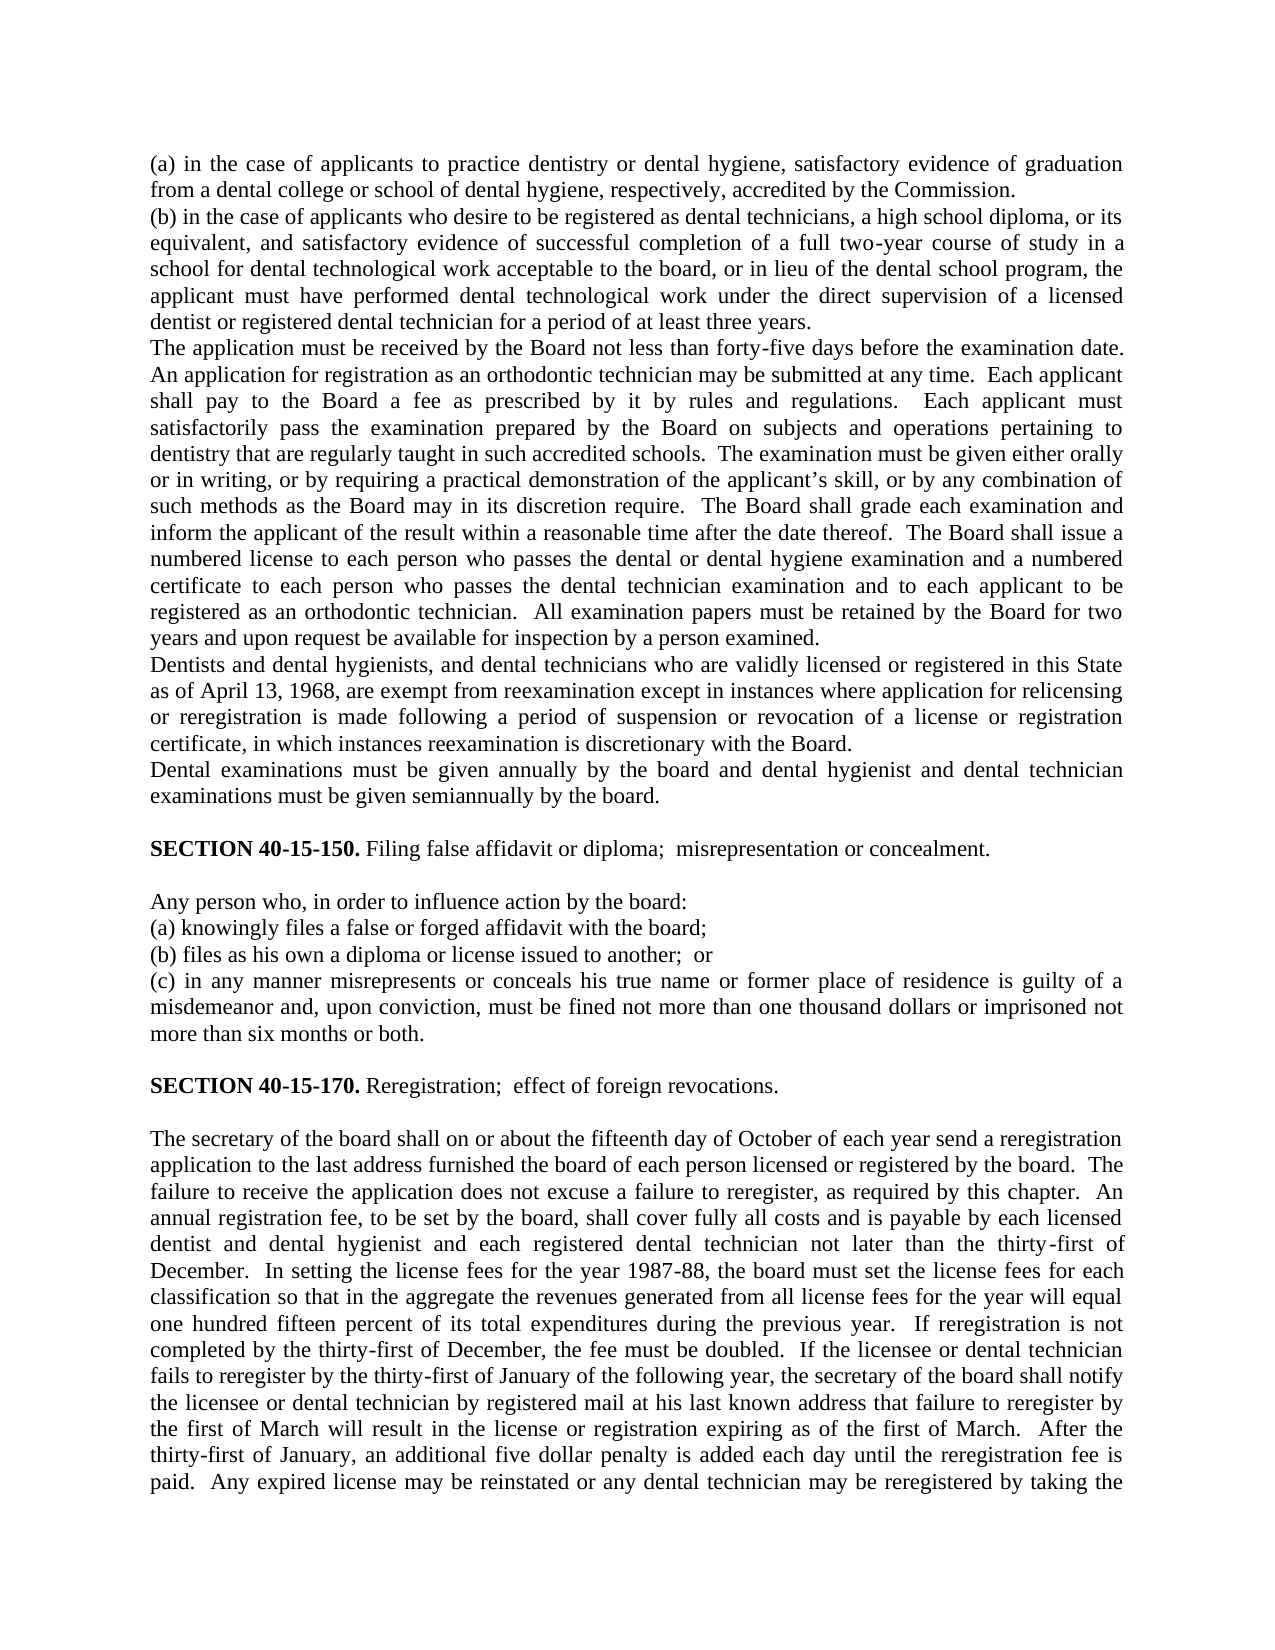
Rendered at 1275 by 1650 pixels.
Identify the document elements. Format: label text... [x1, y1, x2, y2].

text Dental examinations must be given annually by the board and dental hygienist and dental technician examinations must be given semiannually by the board. [150, 756, 1125, 809]
text (a) knowingly files a false or forged affidavit with the board; [150, 914, 1125, 941]
text (c) in any manner misrepresents or conceals his true name or former place of residence is guilty of a misdemeanor and, upon conviction, must be fined not more than one thousand dollars or imprisoned not more than six months or both. [150, 967, 1125, 1046]
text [150, 1125, 1125, 1494]
text Dentists and dental hygienists, and dental technicians who are validly licensed or registered in this State as of April 13, 1968, are exempt from reexamination except in instances where application for relicensing or reregistration is made following a period of suspension or revocation of a license or registration certificate, in which instances reexamination is discretionary with the Board. [150, 651, 1125, 756]
text The application must be received by the Board not less than forty-five days before the examination date. An application for registration as an orthodontic technician may be submitted at any time. Each applicant shall pay to the Board a fee as prescribed by it by rules and regulations. Each applicant must satisfactorily pass the examination prepared by the Board on subjects and operations pertaining to dentistry that are regularly taught in such accredited schools. The examination must be given either orally or in writing, or by requiring a practical demonstration of the applicant’s skill, or by any combination of such methods as the Board may in its discretion require. The Board shall grade each examination and inform the applicant of the result within a reasonable time after the date thereof. The Board shall issue a numbered license to each person who passes the dental or dental hygiene examination and a numbered certificate to each person who passes the dental technician examination and to each applicant to be registered as an orthodontic technician. All examination papers must be retained by the Board for two years and upon request be available for inspection by a person examined. [150, 334, 1125, 651]
text (b) in the case of applicants who desire to be registered as dental technicians, a high school diploma, or its equivalent, and satisfactory evidence of successful completion of a full two-year course of study in a school for dental technological work acceptable to the board, or in lieu of the dental school program, the applicant must have performed dental technological work under the direct supervision of a licensed dentist or registered dental technician for a period of at least three years. [150, 203, 1125, 334]
text (b) files as his own a diploma or license issued to another; or [150, 941, 1125, 967]
text SECTION 40-15-150. Filing false affidavit or diploma; misrepresentation or concealment. [150, 835, 1125, 862]
text Any person who, in order to influence action by the board: [150, 888, 1125, 914]
text (a) in the case of applicants to practice dentistry or dental hygiene, satisfactory evidence of graduation from a dental college or school of dental hygiene, respectively, accredited by the Commission. [150, 150, 1125, 203]
text SECTION 40-15-170. Reregistration; effect of foreign revocations. [150, 1072, 1125, 1099]
